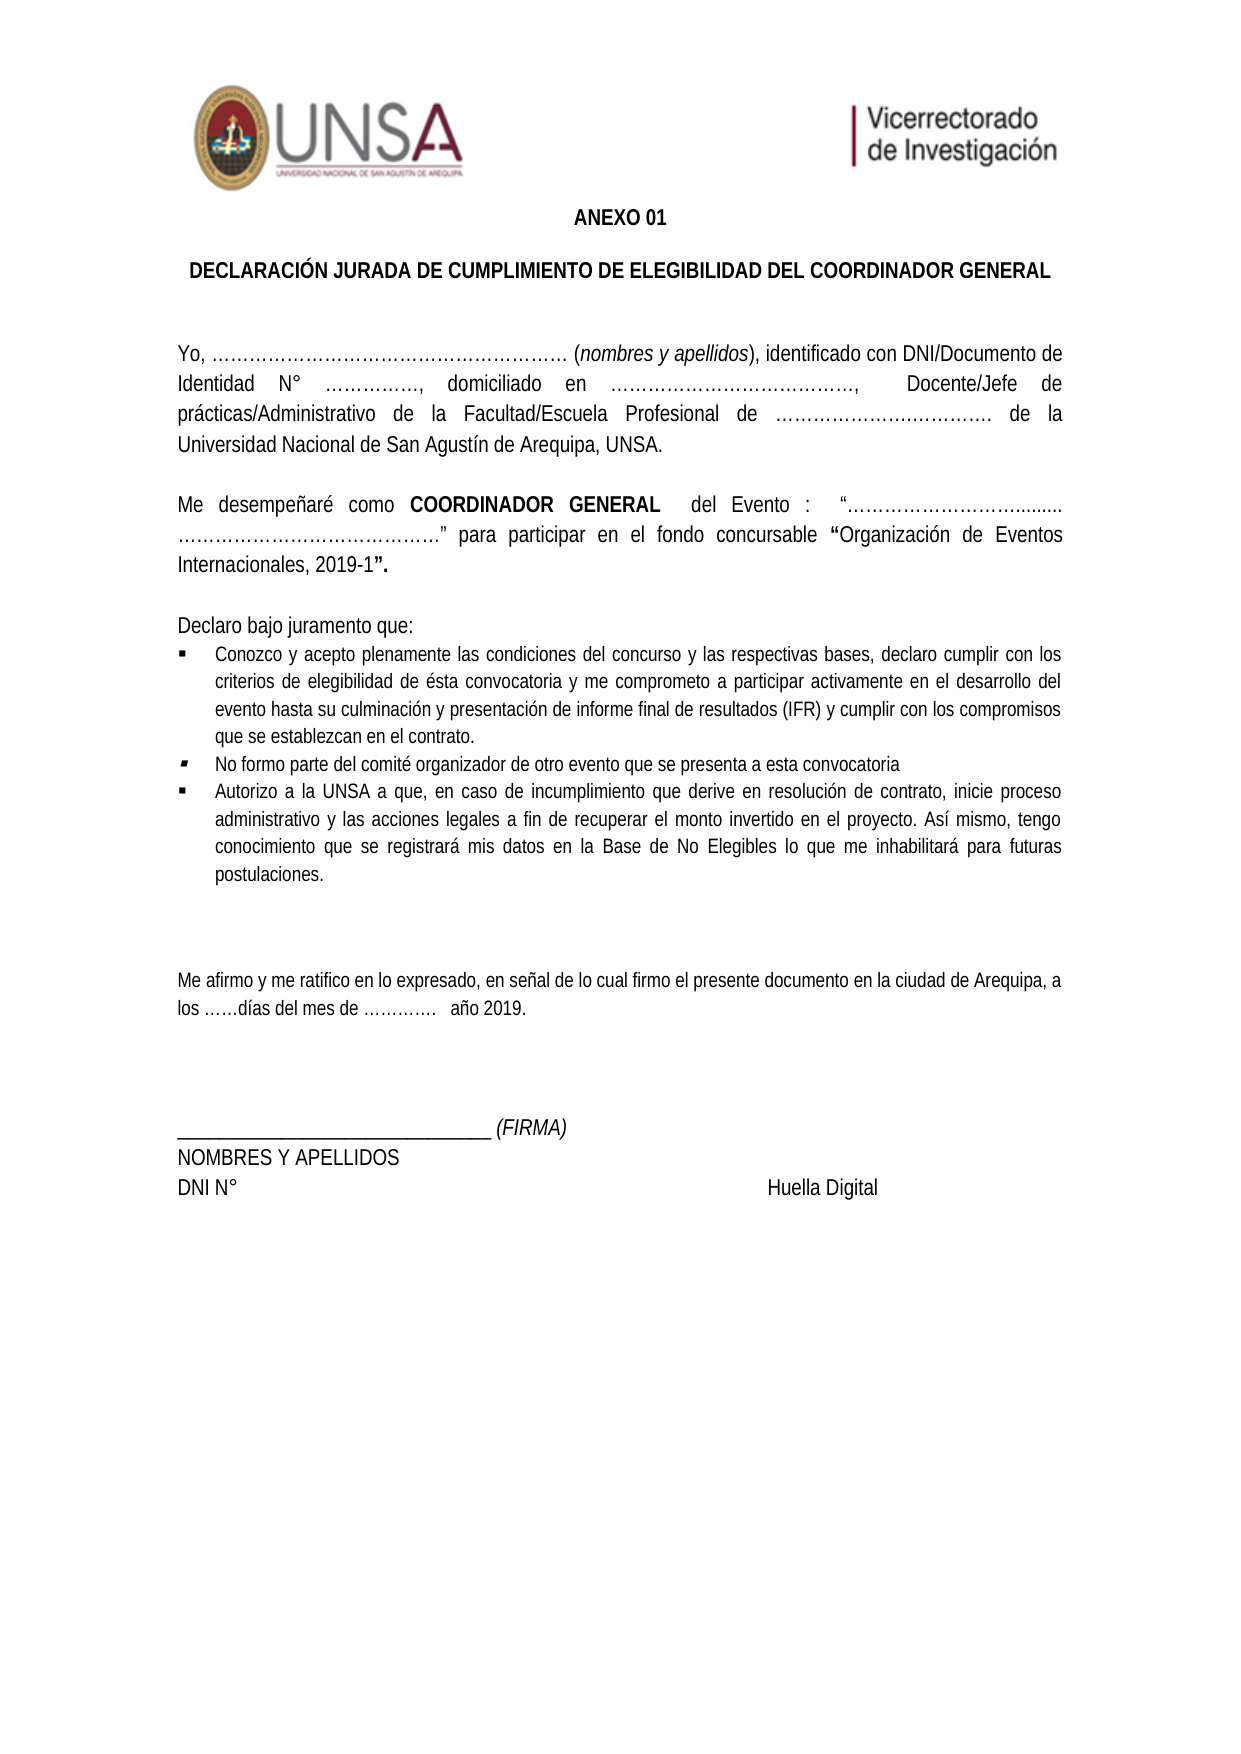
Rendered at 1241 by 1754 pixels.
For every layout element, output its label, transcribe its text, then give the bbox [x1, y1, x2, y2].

list No formo parte del comité organizador de otro evento que se presenta a esta convocatoria [177, 752, 1063, 776]
text Me desempeñaré como COORDINADOR GENERAL del Evento : “……………………….........……………………………………” para participar en el fondo concursable “Organización de Eventos Internacionales, 2019-1”. [177, 491, 1063, 578]
list Autorizo a la UNSA a que, en caso de incumplimiento que derive en resolución de contrato, inicie proceso administrativo y las acciones legales a fin de recuperar el monto invertido en el proyecto. Así mismo, tengo conocimiento que se registrará mis datos en la Base de No Elegibles lo que me inhabilitará para futuras postulaciones. [177, 779, 1063, 886]
text Me afirmo y me ratifico en lo expresado, en señal de lo cual firmo el presente documento en la ciudad de Arequipa, a los ……días del mes de …………. año 2019. [177, 968, 1063, 1019]
picture [177, 73, 1099, 205]
list Conozco y acepto plenamente las condiciones del concurso y las respectivas bases, declaro cumplir con los criterios de elegibilidad de ésta convocatoria y me comprometo a participar activamente en el desarrollo del evento hasta su culminación y presentación de informe final de resultados (IFR) y cumplir con los compromisos que se establezcan en el contrato. [177, 642, 1063, 748]
text DECLARACIÓN JURADA DE CUMPLIMIENTO DE ELEGIBILIDAD DEL COORDINADOR GENERAL [177, 257, 1063, 283]
text NOMBRES Y APELLIDOS [177, 1144, 1063, 1170]
text Declaro bajo juramento que: [177, 612, 1063, 638]
text Yo, ………………………………………………… (nombres y apellidos), identificado con DNI/Documento de Identidad N° ……………, domiciliado en …………………………………, Docente/Jefe de prácticas/Administrativo de la Facultad/Escuela Profesional de ………………….…………. de la Universidad Nacional de San Agustín de Arequipa, UNSA. [177, 340, 1063, 457]
text ANEXO 01 [177, 205, 1063, 231]
text DNI N° Huella Digital [177, 1174, 1063, 1200]
text ______________________________ (FIRMA) [177, 1114, 1063, 1140]
